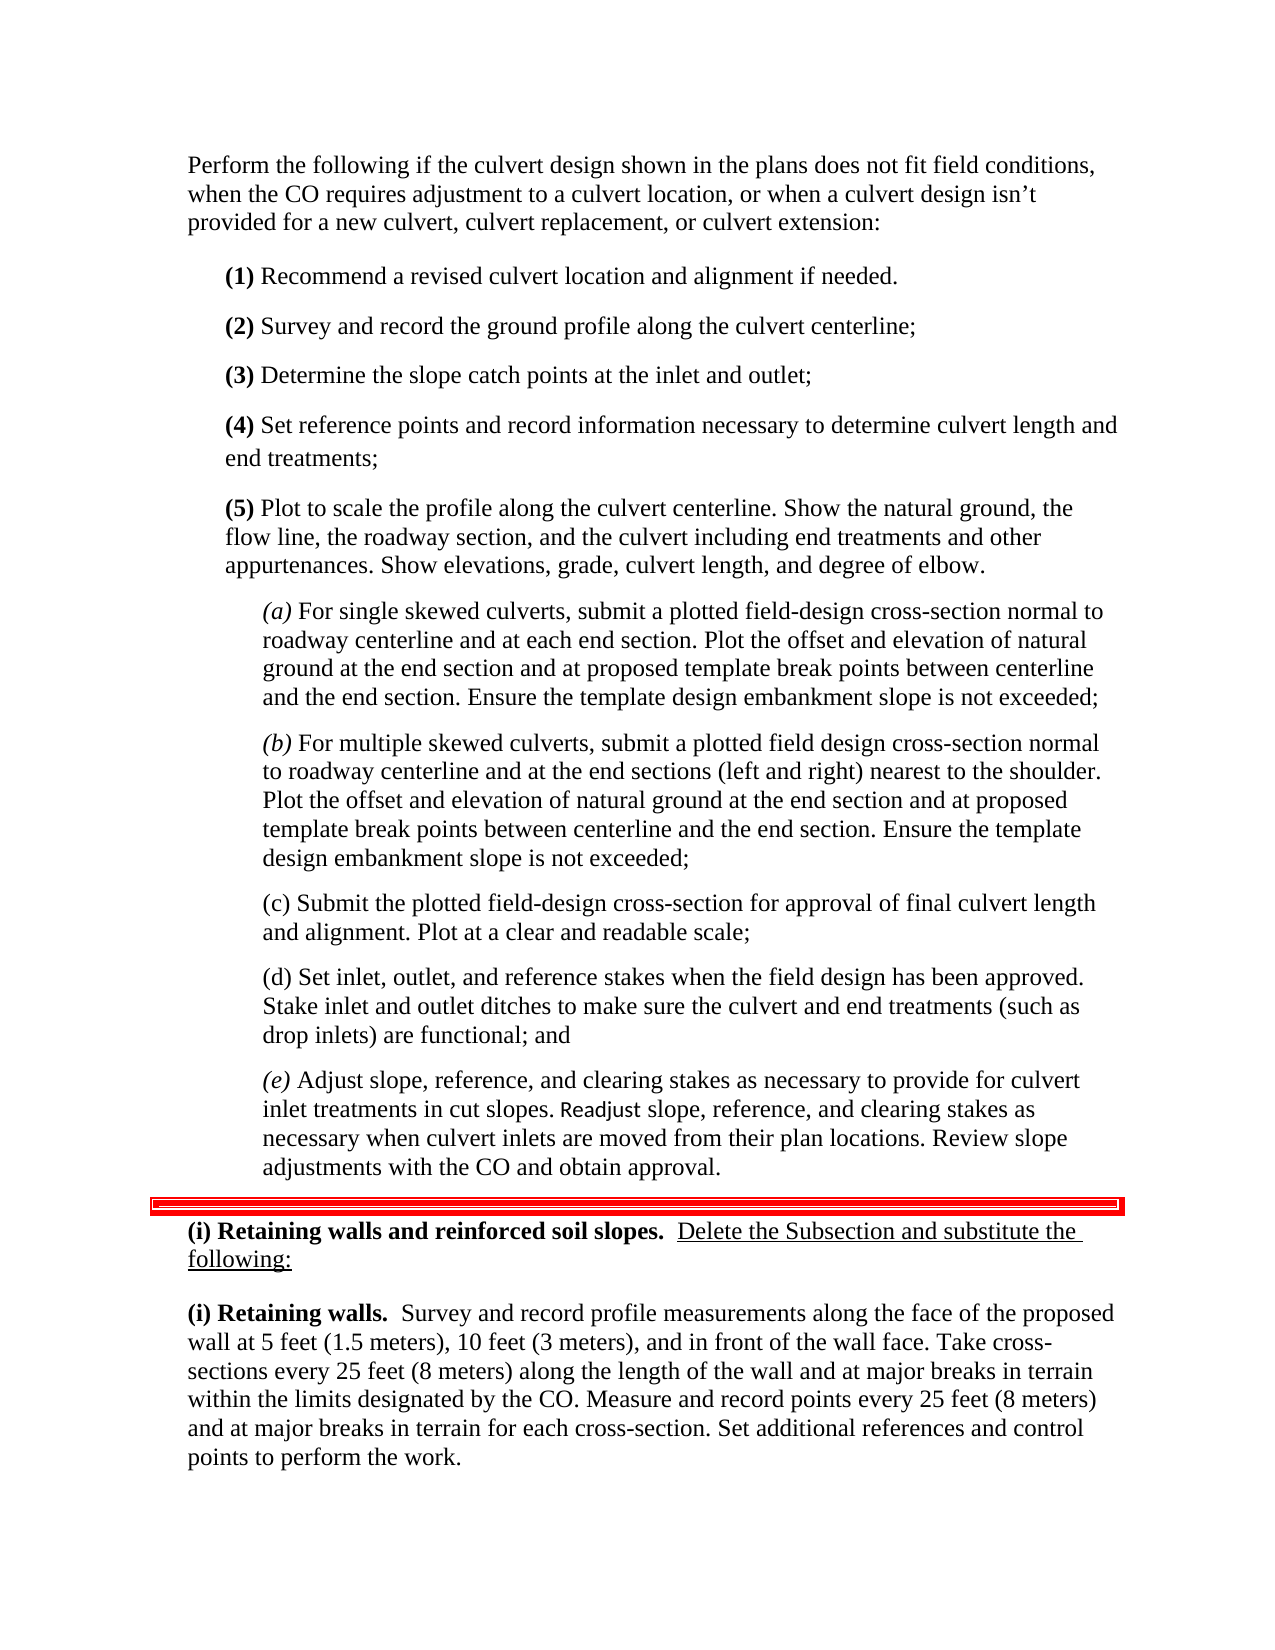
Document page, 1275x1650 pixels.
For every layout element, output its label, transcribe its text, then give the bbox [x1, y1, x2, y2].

list (d) Set inlet, outlet, and reference stakes when the field design has been approved. Stake inlet and outlet ditches to make sure the culvert and end treatments (such as drop inlets) are functional; and [262, 962, 1125, 1048]
text (i) Retaining walls. Survey and record profile measurements along the face of the proposed wall at 5 feet (1.5 meters), 10 feet (3 meters), and in front of the wall face. Take cross-sections every 25 feet (8 meters) along the length of the wall and at major breaks in terrain within the limits designated by the CO. Measure and record points every 25 feet (8 meters) and at major breaks in terrain for each cross-section. Set additional references and control points to perform the work. [187, 1298, 1125, 1471]
list (2) Survey and record the ground profile along the culvert centerline; [225, 311, 1125, 340]
list (5) Plot to scale the profile along the culvert centerline. Show the natural ground, the flow line, the roadway section, and the culvert including end treatments and other appurtenances. Show elevations, grade, culvert length, and degree of elbow. [225, 493, 1125, 579]
list (3) Determine the slope catch points at the inlet and outlet; [225, 361, 1125, 389]
list (1) Recommend a revised culvert location and alignment if needed. [225, 261, 1125, 290]
list (4) Set reference points and record information necessary to determine culvert length and end treatments; [225, 410, 1125, 472]
list (e) Adjust slope, reference, and clearing stakes as necessary to provide for culvert inlet treatments in cut slopes. Readjust slope, reference, and clearing stakes as necessary when culvert inlets are moved from their plan locations. Review slope adjustments with the CO and obtain approval. [262, 1065, 1125, 1180]
list (a) For single skewed culverts, submit a plotted field-design cross-section normal to roadway centerline and at each end section. Plot the offset and elevation of natural ground at the end section and at proposed template break points between centerline and the end section. Ensure the template design embankment slope is not exceeded; [262, 596, 1125, 711]
text (i) Retaining walls and reinforced soil slopes. Delete the Subsection and substitute the following: [187, 1216, 1125, 1273]
list (c) Submit the plotted field-design cross-section for approval of final culvert length and alignment. Plot at a clear and readable scale; [262, 888, 1125, 946]
text Perform the following if the culvert design shown in the plans does not fit field conditions, when the CO requires adjustment to a culvert location, or when a culvert design isn’t provided for a new culvert, culvert replacement, or culvert extension: [187, 150, 1125, 236]
list (b) For multiple skewed culverts, submit a plotted field design cross-section normal to roadway centerline and at the end sections (left and right) nearest to the shoulder. Plot the offset and elevation of natural ground at the end section and at proposed template break points between centerline and the end section. Ensure the template design embankment slope is not exceeded; [262, 728, 1125, 871]
